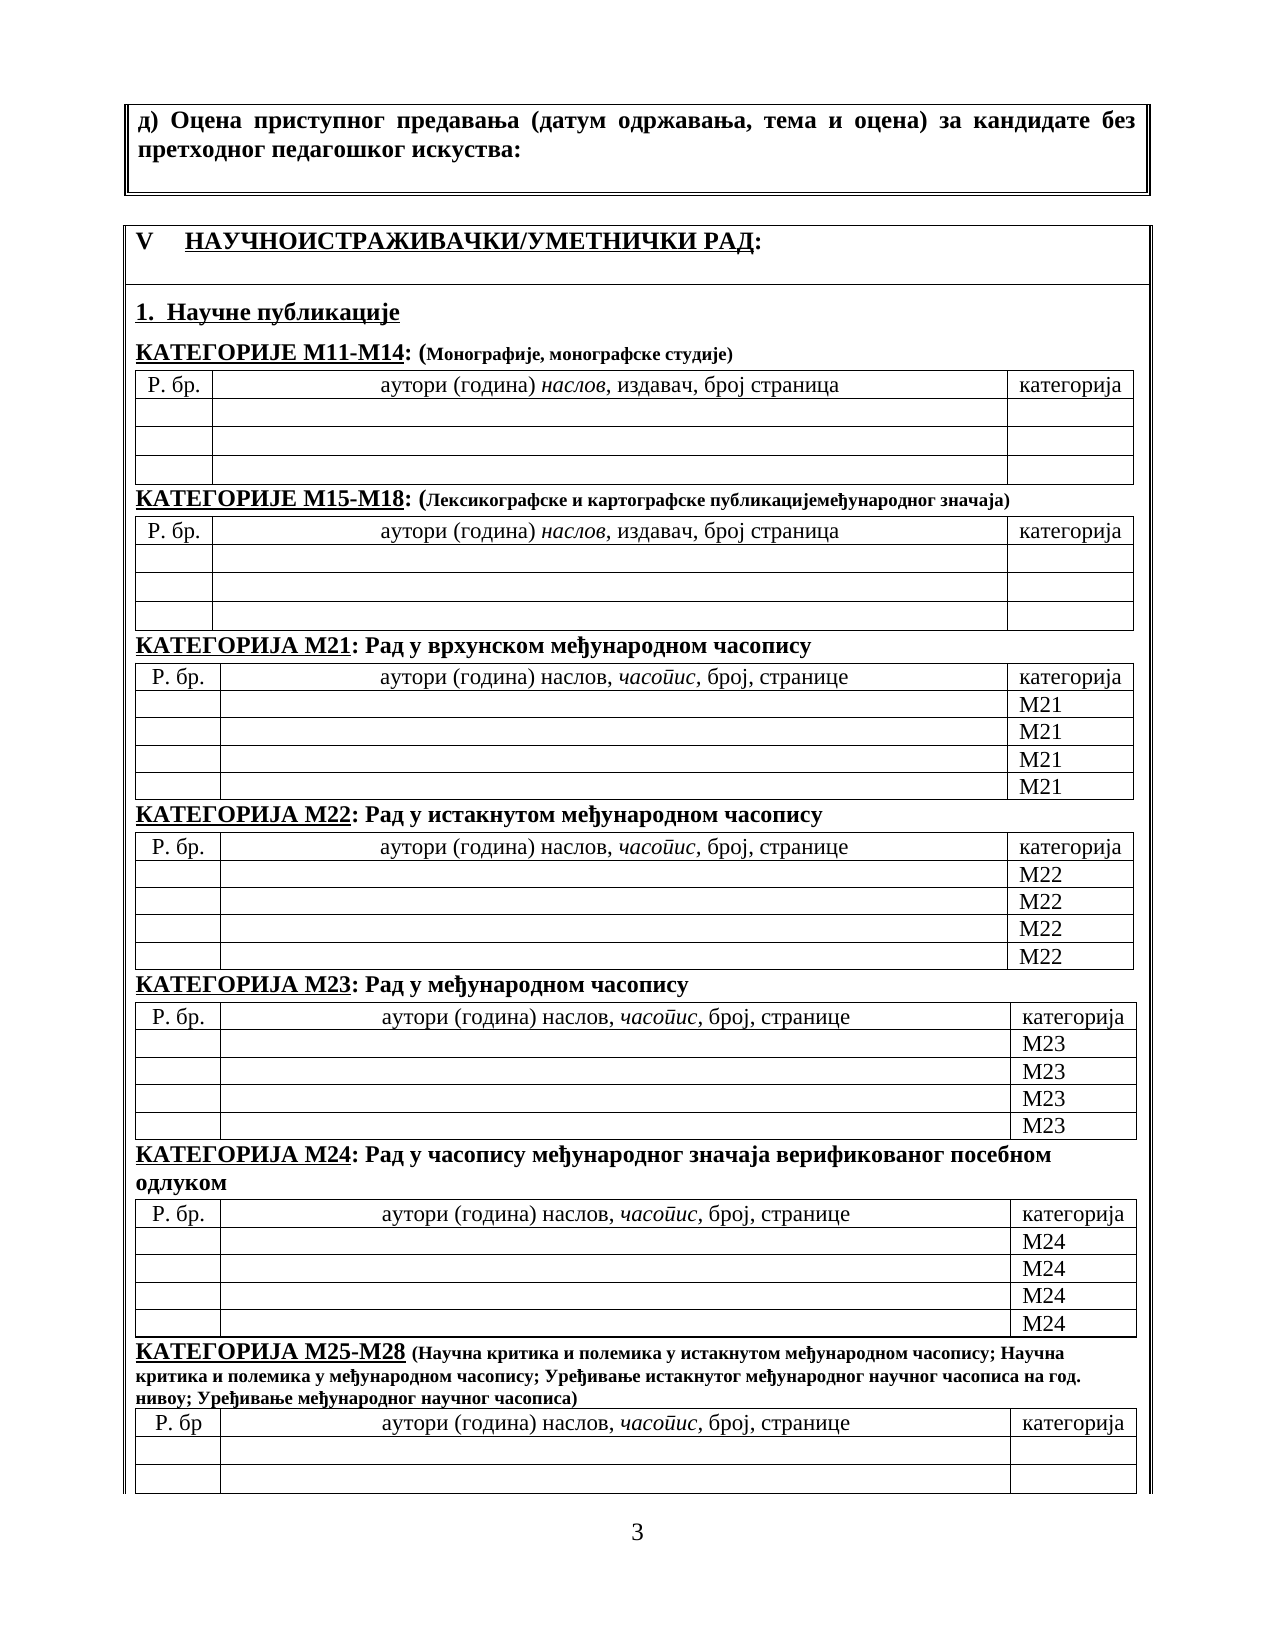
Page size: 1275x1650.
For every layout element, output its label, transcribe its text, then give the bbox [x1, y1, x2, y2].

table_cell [126, 285, 1149, 1494]
table_header V НАУЧНОИСТРАЖИВАЧКИ/УМЕТНИЧКИ РАД: [126, 226, 1149, 283]
table_cell д) Оцена приступног предавања (датум одржавања, тема и оцена) за кандидате без претходног педагошког искуства: [129, 105, 1146, 192]
